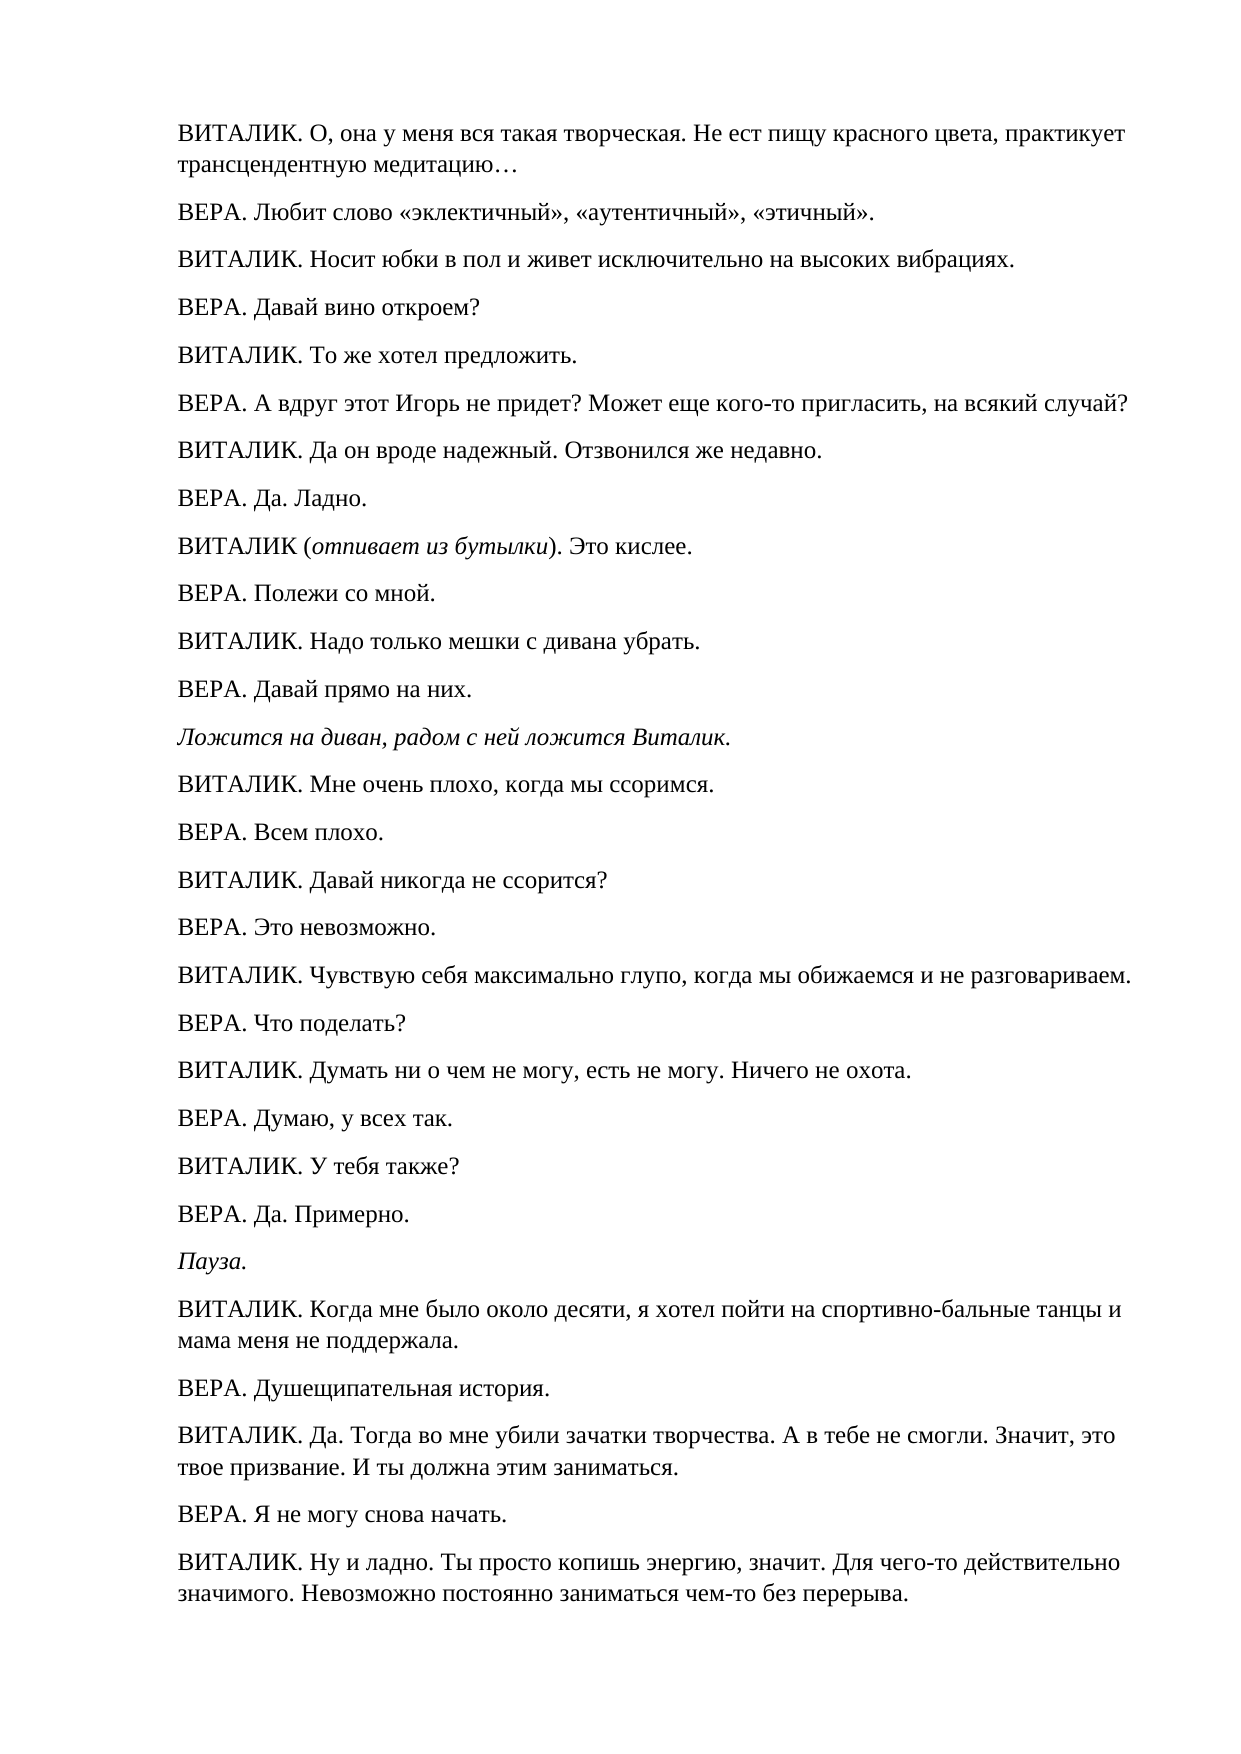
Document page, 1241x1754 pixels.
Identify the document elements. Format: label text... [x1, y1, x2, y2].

text ВЕРА. Что поделать? [177, 1008, 1152, 1037]
text ВЕРА. Душещипательная история. [177, 1373, 1152, 1402]
text ВИТАЛИК. Да. Тогда во мне убили зачатки творчества. А в тебе не смогли. Значит, это твое призвание. И ты должна этим заниматься. [177, 1421, 1152, 1480]
text ВЕРА. А вдруг этот Игорь не придет? Может еще кого-то пригласить, на всякий случай? [177, 388, 1152, 416]
text ВИТАЛИК. У тебя также? [177, 1151, 1152, 1180]
text ВИТАЛИК. О, она у меня вся такая творческая. Не ест пищу красного цвета, практикует трансцендентную медитацию… [177, 118, 1152, 178]
text ВЕРА. Я не могу снова начать. [177, 1499, 1152, 1528]
text ВИТАЛИК. Мне очень плохо, когда мы ссоримся. [177, 769, 1152, 798]
text ВЕРА. Давай вино откроем? [177, 292, 1152, 321]
text ВЕРА. Любит слово «эклектичный», «аутентичный», «этичный». [177, 197, 1152, 226]
text ВЕРА. Да. Ладно. [177, 483, 1152, 512]
text ВЕРА. Давай прямо на них. [177, 674, 1152, 703]
text ВИТАЛИК. То же хотел предложить. [177, 340, 1152, 369]
text Ложится на диван, радом с ней ложится Виталик. [177, 722, 1152, 750]
text ВЕРА. Да. Примерно. [177, 1199, 1152, 1227]
text ВИТАЛИК. Думать ни о чем не могу, есть не могу. Ничего не охота. [177, 1056, 1152, 1084]
text ВИТАЛИК (отпивает из бутылки). Это кислее. [177, 531, 1152, 559]
text ВЕРА. Думаю, у всех так. [177, 1103, 1152, 1132]
text ВЕРА. Это невозможно. [177, 912, 1152, 941]
text ВЕРА. Полежи со мной. [177, 578, 1152, 607]
text ВИТАЛИК. Носит юбки в пол и живет исключительно на высоких вибрациях. [177, 244, 1152, 273]
text ВИТАЛИК. Да он вроде надежный. Отзвонился же недавно. [177, 435, 1152, 464]
text Пауза. [177, 1246, 1152, 1275]
text ВИТАЛИК. Надо только мешки с дивана убрать. [177, 626, 1152, 655]
text ВИТАЛИК. Когда мне было около десяти, я хотел пойти на спортивно-бальные танцы и мама меня не поддержала. [177, 1294, 1152, 1354]
text ВЕРА. Всем плохо. [177, 817, 1152, 846]
text ВИТАЛИК. Давай никогда не ссорится? [177, 865, 1152, 893]
text ВИТАЛИК. Ну и ладно. Ты просто копишь энергию, значит. Для чего-то действительно значимого. Невозможно постоянно заниматься чем-то без перерыва. [177, 1547, 1152, 1607]
text ВИТАЛИК. Чувствую себя максимально глупо, когда мы обижаемся и не разговариваем. [177, 960, 1152, 989]
